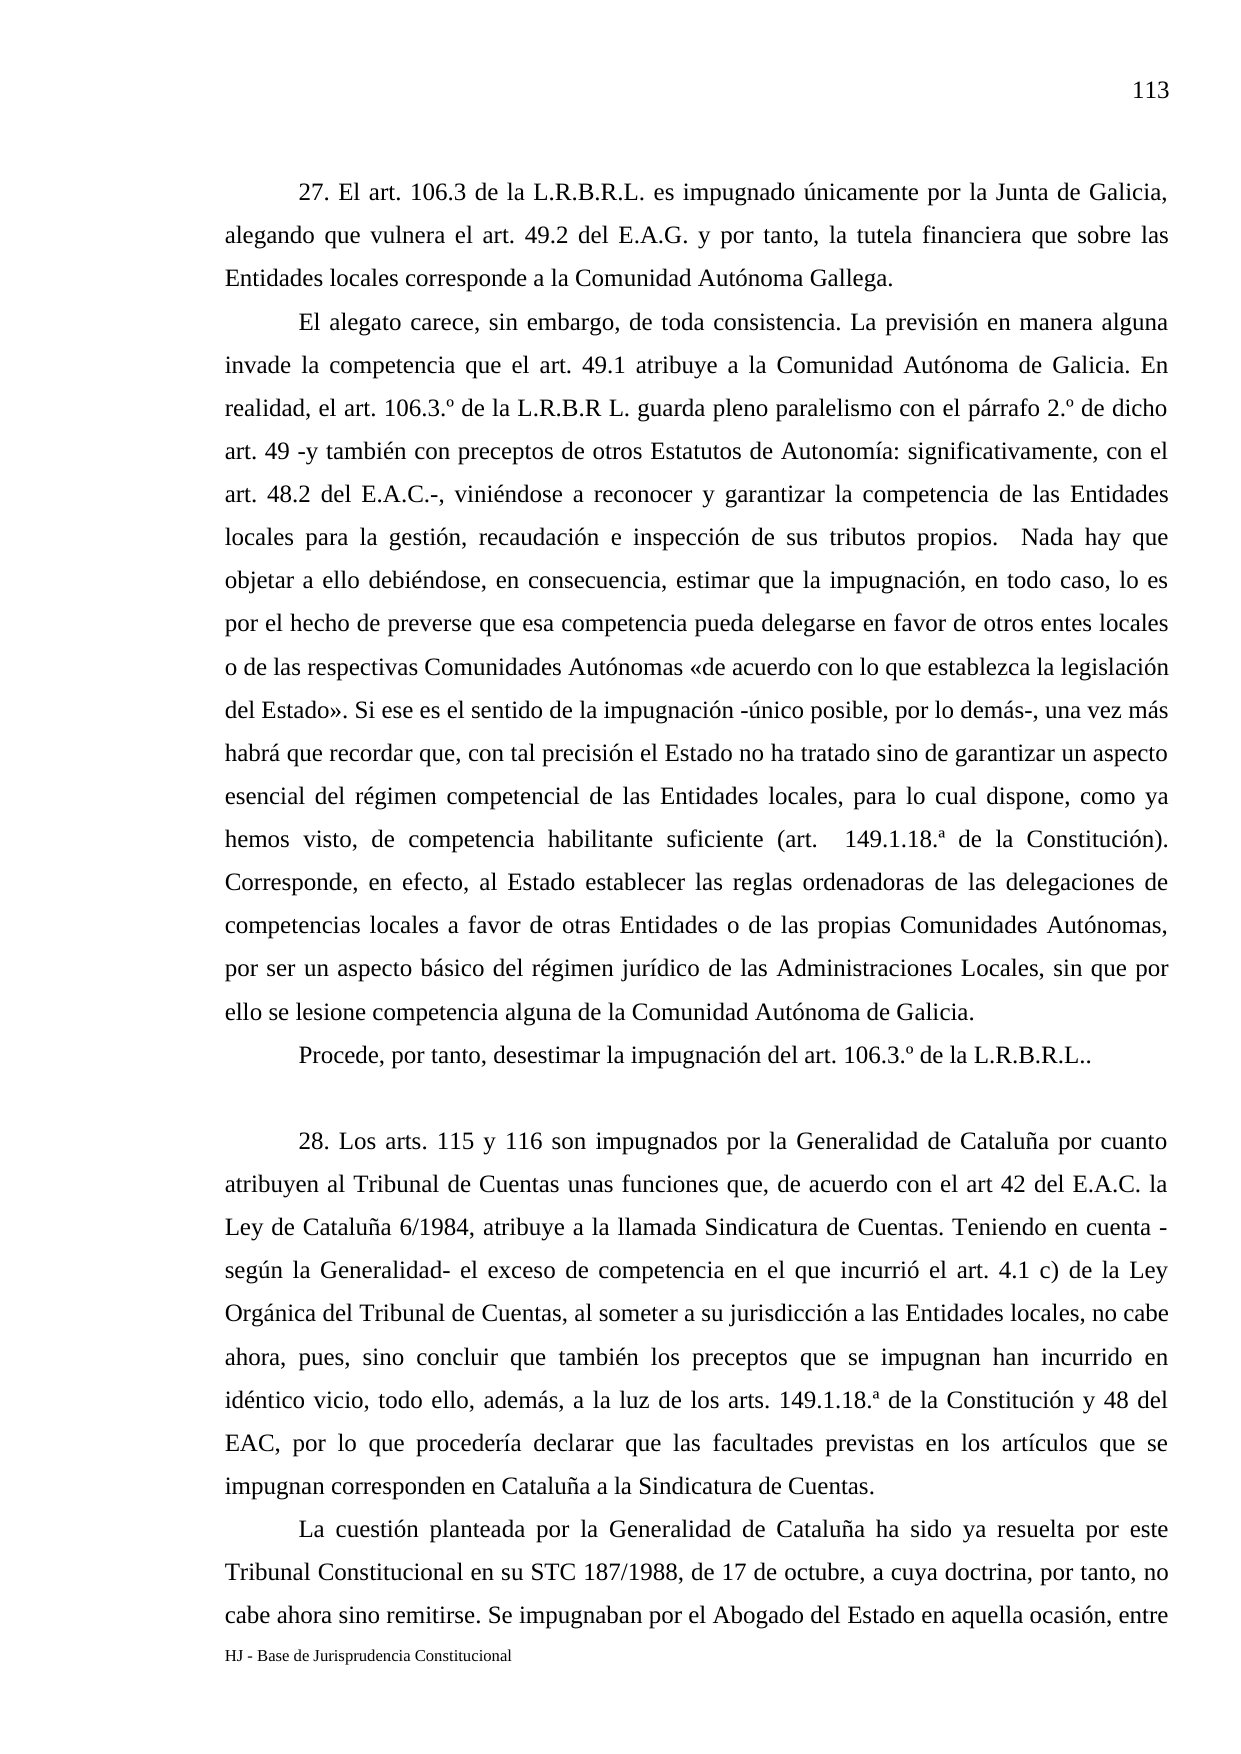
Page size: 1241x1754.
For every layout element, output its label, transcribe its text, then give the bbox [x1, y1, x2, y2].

text 27. El art. 106.3 de la L.R.B.R.L. es impugnado únicamente por la Junta de Galicia, alegando que vulnera el art. 49.2 del E.A.G. y por tanto, la tutela financiera que sobre las Entidades locales corresponde a la Comunidad Autónoma Gallega. [224, 177, 1169, 292]
text El alegato carece, sin embargo, de toda consistencia. La previsión en manera alguna invade la competencia que el art. 49.1 atribuye a la Comunidad Autónoma de Galicia. En realidad, el art. 106.3.º de la L.R.B.R L. guarda pleno paralelismo con el párrafo 2.º de dicho art. 49 -y también con preceptos de otros Estatutos de Autonomía: significativamente, con el art. 48.2 del E.A.C.-, viniéndose a reconocer y garantizar la competencia de las Entidades locales para la gestión, recaudación e inspección de sus tributos propios. Nada hay que objetar a ello debiéndose, en consecuencia, estimar que la impugnación, en todo caso, lo es por el hecho de preverse que esa competencia pueda delegarse en favor de otros entes locales o de las respectivas Comunidades Autónomas «de acuerdo con lo que establezca la legislación del Estado». Si ese es el sentido de la impugnación -único posible, por lo demás-, una vez más habrá que recordar que, con tal precisión el Estado no ha tratado sino de garantizar un aspecto esencial del régimen competencial de las Entidades locales, para lo cual dispone, como ya hemos visto, de competencia habilitante suficiente (art. 149.1.18.ª de la Constitución). Corresponde, en efecto, al Estado establecer las reglas ordenadoras de las delegaciones de competencias locales a favor de otras Entidades o de las propias Comunidades Autónomas, por ser un aspecto básico del régimen jurídico de las Administraciones Locales, sin que por ello se lesione competencia alguna de la Comunidad Autónoma de Galicia. [224, 307, 1169, 1025]
text Procede, por tanto, desestimar la impugnación del art. 106.3.º de la L.R.B.R.L.. [224, 1040, 1169, 1068]
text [224, 1514, 1169, 1629]
text 28. Los arts. 115 y 116 son impugnados por la Generalidad de Cataluña por cuanto atribuyen al Tribunal de Cuentas unas funciones que, de acuerdo con el art 42 del E.A.C. la Ley de Cataluña 6/1984, atribuye a la llamada Sindicatura de Cuentas. Teniendo en cuenta -según la Generalidad- el exceso de competencia en el que incurrió el art. 4.1 c) de la Ley Orgánica del Tribunal de Cuentas, al someter a su jurisdicción a las Entidades locales, no cabe ahora, pues, sino concluir que también los preceptos que se impugnan han incurrido en idéntico vicio, todo ello, además, a la luz de los arts. 149.1.18.ª de la Constitución y 48 del EAC, por lo que procedería declarar que las facultades previstas en los artículos que se impugnan corresponden en Cataluña a la Sindicatura de Cuentas. [224, 1126, 1169, 1500]
